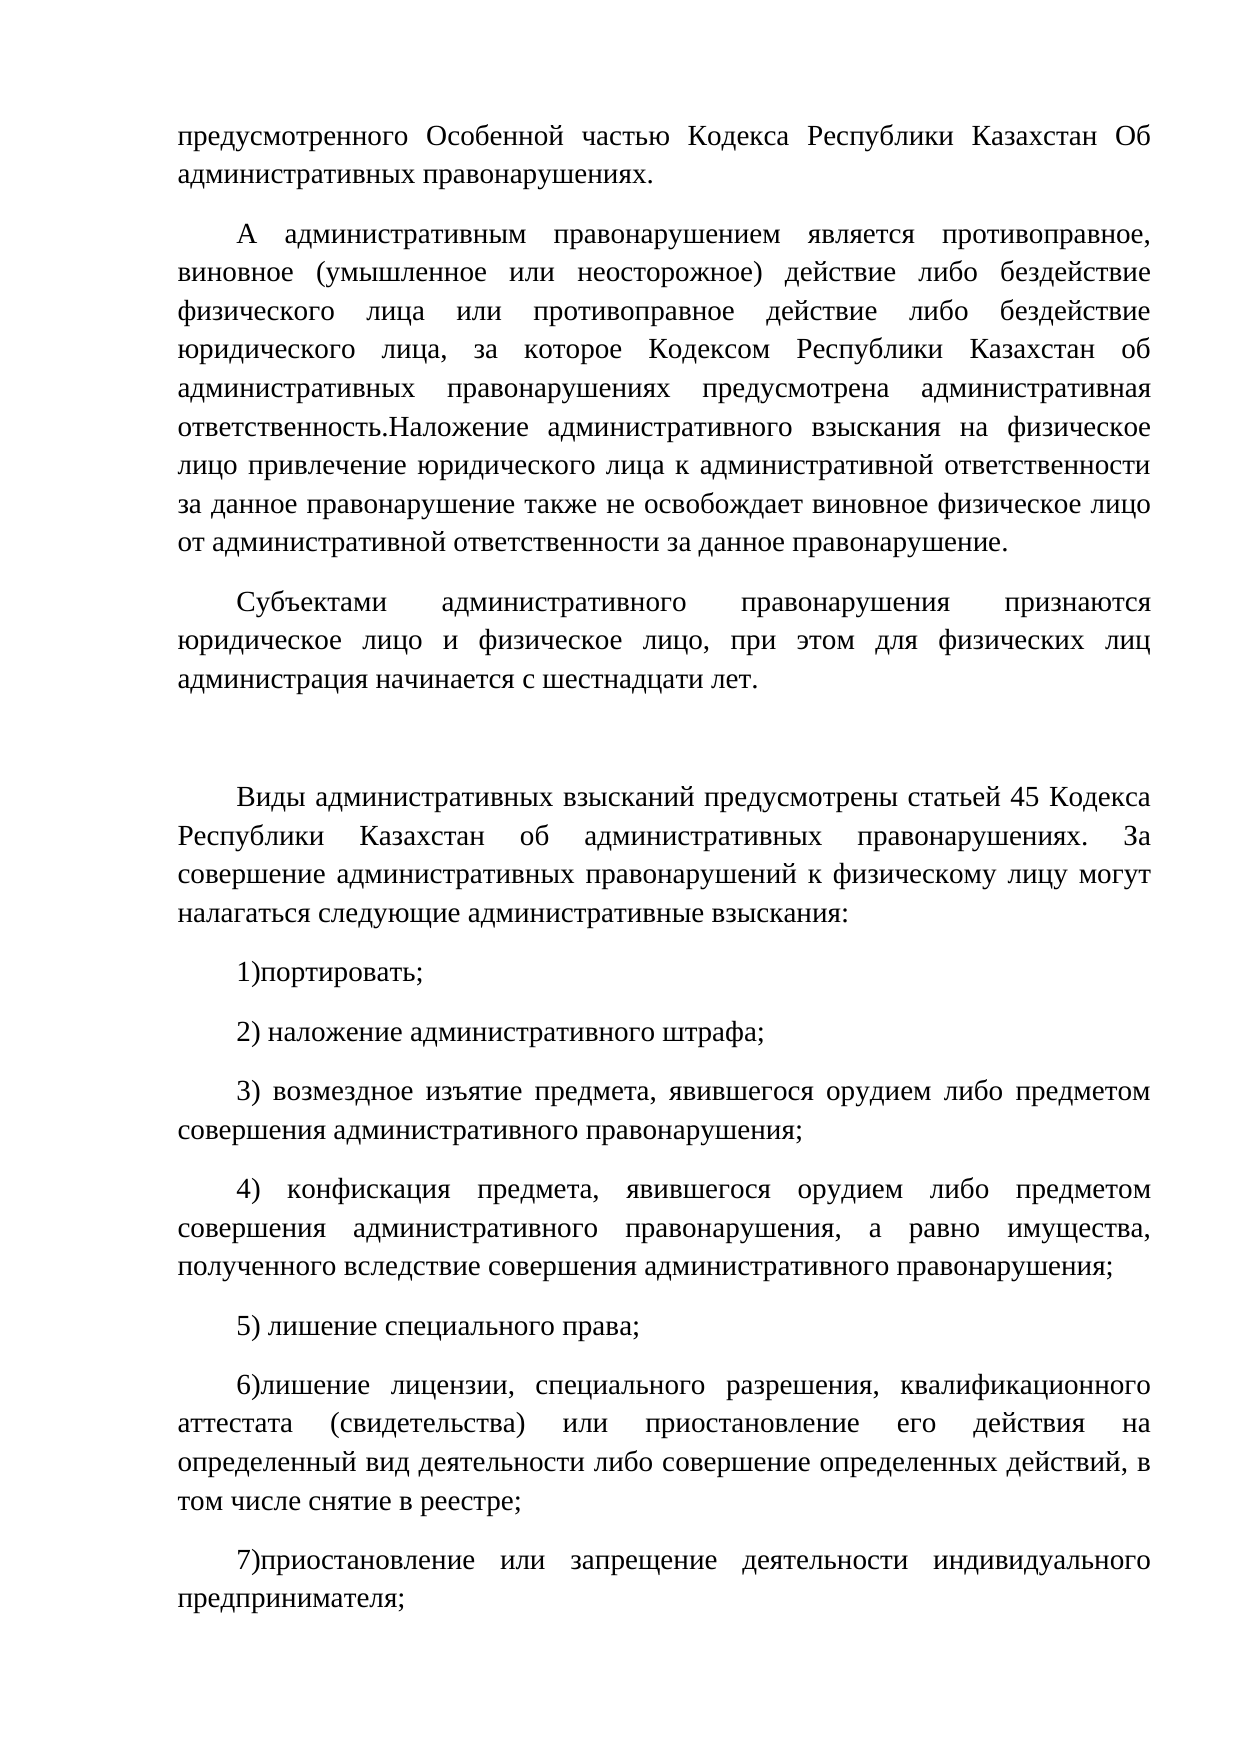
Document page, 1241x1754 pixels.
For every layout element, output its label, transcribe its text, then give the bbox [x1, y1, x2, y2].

text 4) конфискация предмета, явившегося орудием либо предметом совершения административного правонарушения, а равно имущества, полученного вследствие совершения административного правонарушения; [177, 1171, 1152, 1282]
text Виды административных взысканий предусмотрены статьей 45 Кодекса Республики Казахстан об административных правонарушениях. За совершение административных правонарушений к физическому лицу могут налагаться следующие административные взыскания: [177, 779, 1152, 929]
text А административным правонарушением является противоправное, виновное (умышленное или неосторожное) действие либо бездействие физического лица или противоправное действие либо бездействие юридического лица, за которое Кодексом Республики Казахстан об административных правонарушениях предусмотрена административная ответственность.Наложение административного взыскания на физическое лицо привлечение юридического лица к административной ответственности за данное правонарушение также не освобождает виновное физическое лицо от административной ответственности за данное правонарушение. [177, 216, 1152, 558]
text 5) лишение специального права; [177, 1308, 1152, 1341]
text Субъектами административного правонарушения признаются юридическое лицо и физическое лицо, при этом для физических лиц администрация начинается с шестнадцати лет. [177, 584, 1152, 694]
text 2) наложение административного штрафа; [177, 1014, 1152, 1047]
text 1)портировать; [177, 954, 1152, 988]
text 3) возмездное изъятие предмета, явившегося орудием либо предметом совершения административного правонарушения; [177, 1073, 1152, 1145]
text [177, 118, 1152, 190]
text 7)приостановление или запрещение деятельности индивидуального предпринимателя; [177, 1542, 1152, 1614]
text 6)лишение лицензии, специального разрешения, квалификационного аттестата (свидетельства) или приостановление его действия на определенный вид деятельности либо совершение определенных действий, в том числе снятие в реестре; [177, 1367, 1152, 1516]
